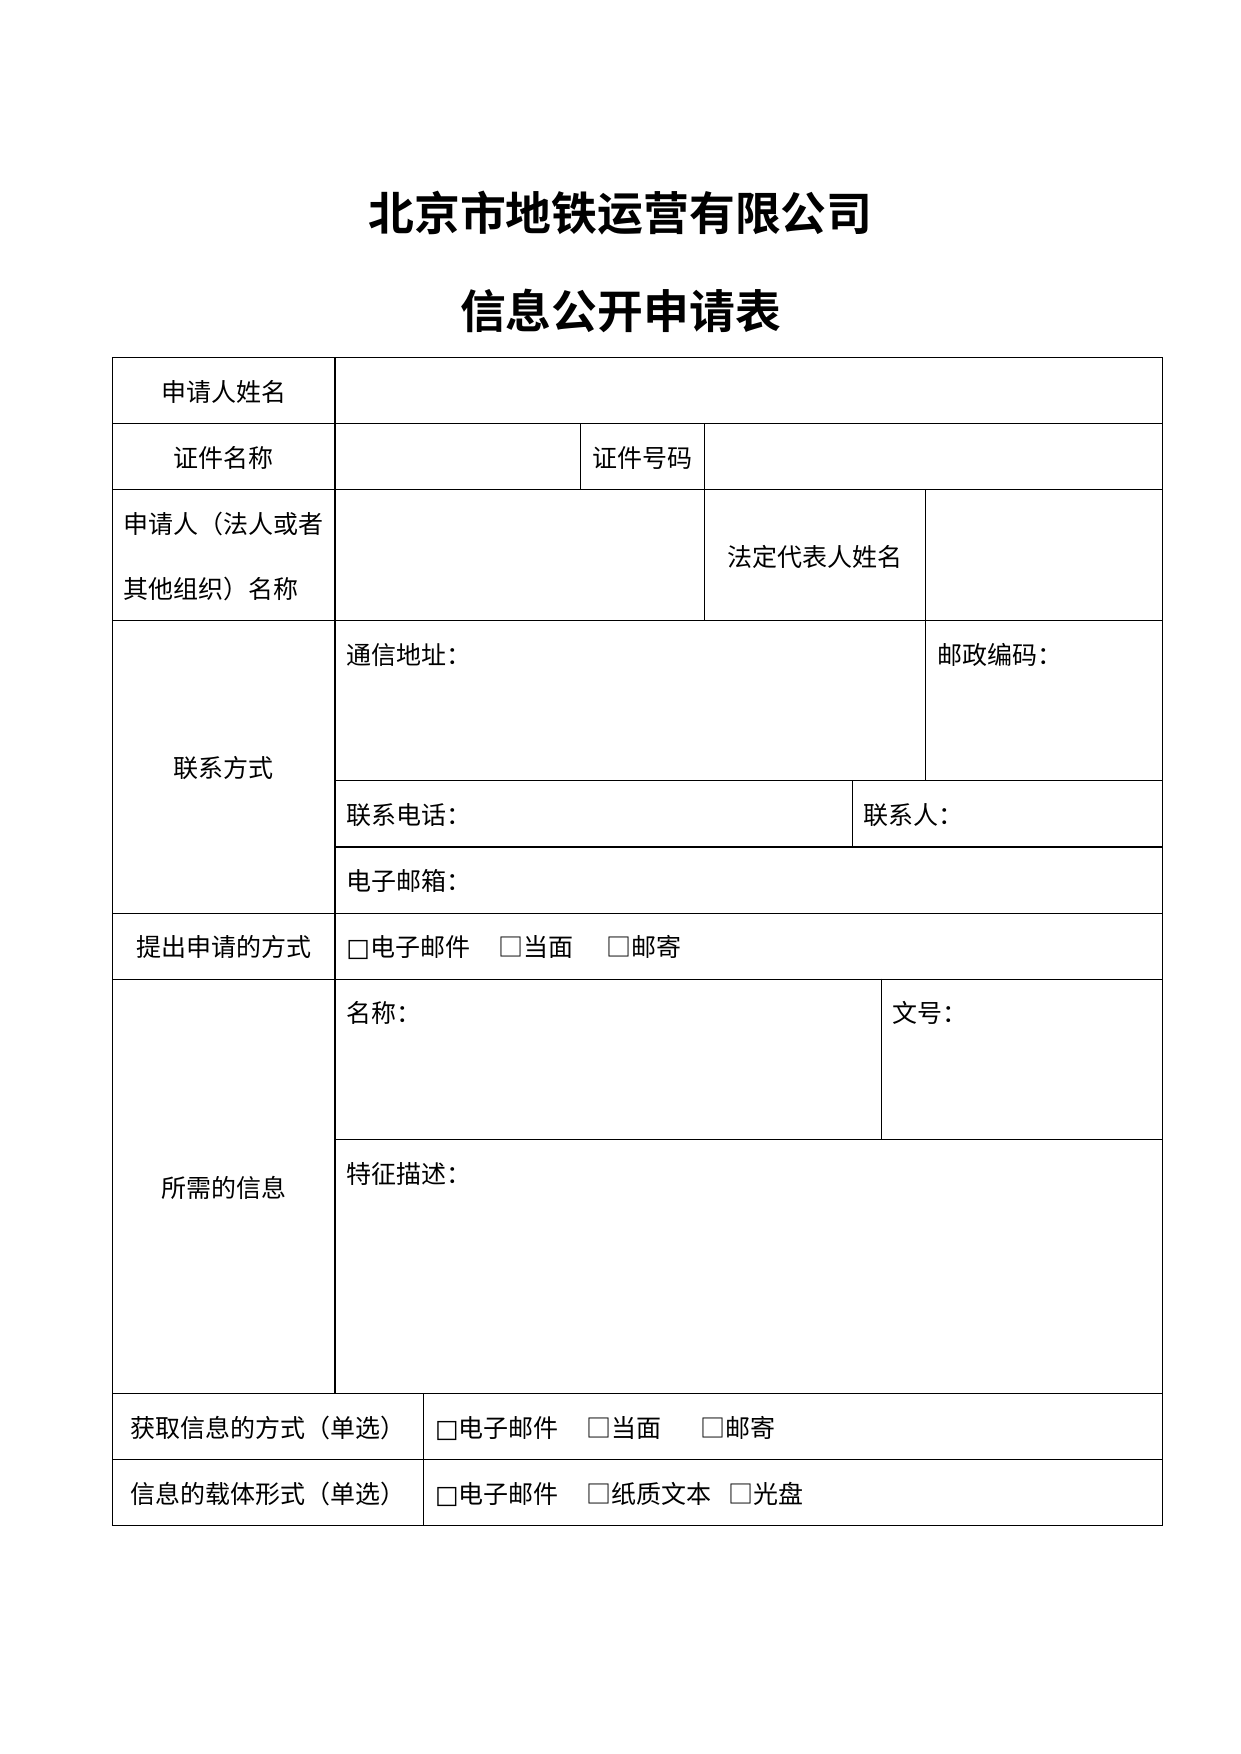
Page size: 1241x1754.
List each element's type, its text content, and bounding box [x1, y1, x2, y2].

table_cell 联系电话： [336, 781, 852, 846]
table_cell □电子邮件 □当面 □邮寄 [424, 1394, 1162, 1459]
table_cell 文号： [882, 980, 1162, 1139]
table_cell [336, 424, 580, 489]
table_cell [705, 424, 1162, 489]
text 信息公开申请表 [187, 259, 1053, 357]
table_header 申请人姓名 [113, 358, 334, 423]
table_cell 证件号码 [581, 424, 704, 489]
table_cell 信息的载体形式（单选） [113, 1460, 423, 1525]
table_header [336, 358, 1162, 423]
table_cell 联系方式 [113, 621, 334, 912]
table_cell 特征描述： [336, 1140, 1162, 1393]
table_cell 邮政编码： [926, 621, 1162, 780]
table_cell [336, 490, 704, 620]
table_cell □电子邮件 □纸质文本 □光盘 [424, 1460, 1162, 1525]
table_cell 联系人： [853, 781, 1162, 846]
text 北京市地铁运营有限公司 [187, 162, 1053, 259]
table_cell 名称： [336, 980, 881, 1139]
table_cell 获取信息的方式（单选） [113, 1394, 423, 1459]
table_cell [926, 490, 1162, 620]
table_cell 所需的信息 [113, 980, 334, 1393]
table_cell 通信地址： [336, 621, 925, 780]
table_cell 提出申请的方式 [113, 914, 334, 978]
table_cell □电子邮件 □当面 □邮寄 [336, 914, 1162, 978]
table_cell 电子邮箱： [336, 848, 1162, 912]
table_cell 证件名称 [113, 424, 334, 489]
table_cell 申请人（法人或者其他组织）名称 [113, 490, 334, 620]
table_cell 法定代表人姓名 [705, 490, 925, 620]
